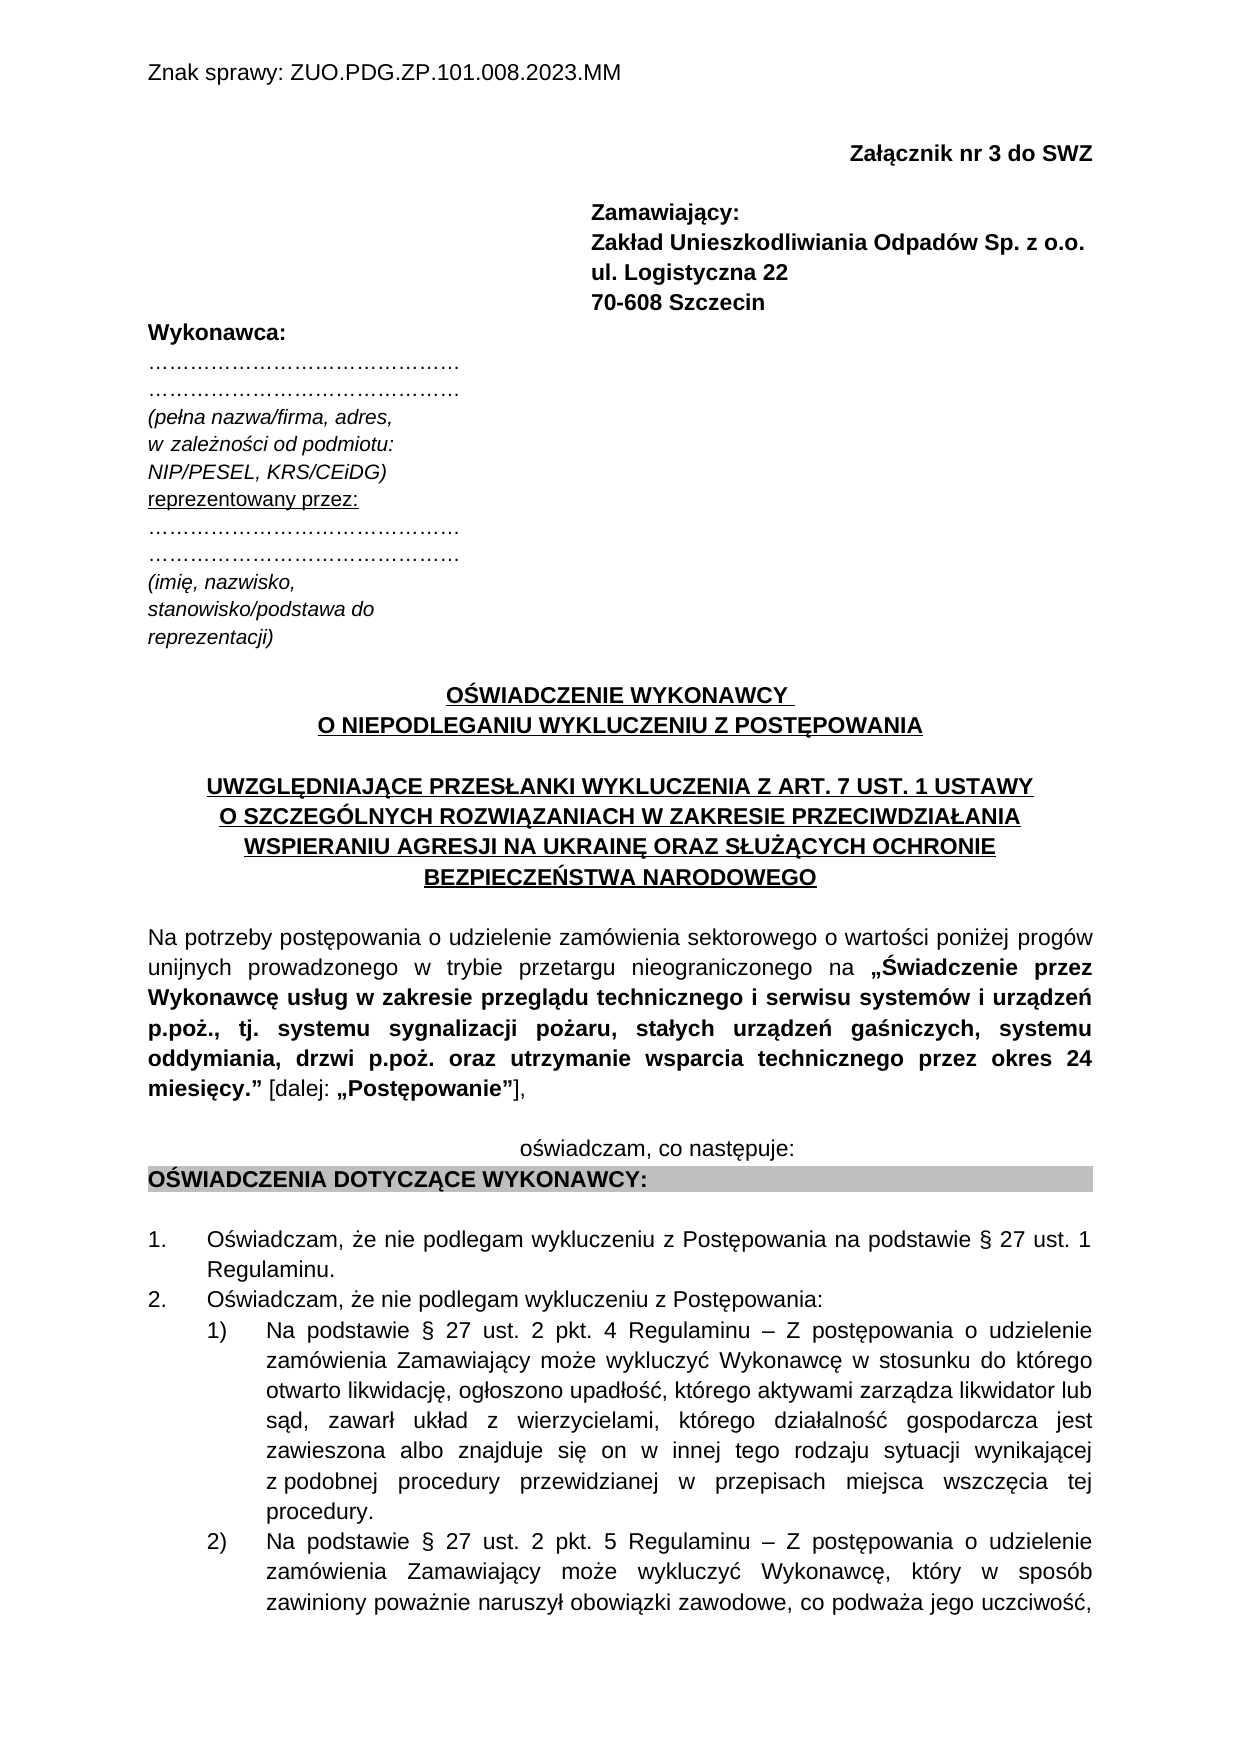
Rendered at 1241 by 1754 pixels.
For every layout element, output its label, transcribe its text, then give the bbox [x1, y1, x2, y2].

list Na podstawie § 27 ust. 2 pkt. 4 Regulaminu – Z postępowania o udzielenie zamówienia Zamawiający może wykluczyć Wykonawcę w stosunku do którego otwarto likwidację, ogłoszono upadłość, którego aktywami zarządza likwidator lub sąd, zawarł układ z wierzycielami, którego działalność gospodarcza jest zawieszona albo znajduje się on w innej tego rodzaju sytuacji wynikającej z podobnej procedury przewidzianej w przepisach miejsca wszczęcia tej procedury. [207, 1317, 1093, 1524]
text Zakład Unieszkodliwiania Odpadów Sp. z o.o. [591, 229, 1093, 255]
text UWZGLĘDNIAJĄCE PRZESŁANKI WYKLUCZENIA Z ART. 7 UST. 1 USTAWY o szczególnych rozwiązaniach w zakresie przeciwdziałania wspieraniu agresji na Ukrainę oraz służących ochronie bezpieczeństwa narodowego [148, 773, 1093, 890]
text reprezentowany przez: [148, 487, 1093, 511]
text OŚWIADCZENIE WYKONAWCY O NIEPODLEGANIU WYKLUCZENIU Z POSTĘPOWANIA [148, 682, 1093, 739]
text ……………………………………………………………………………… [148, 514, 472, 566]
text OŚWIADCZENIA DOTYCZĄCE WYKONAWCY: [148, 1166, 1093, 1192]
list Oświadczam, że nie podlegam wykluczeniu z Postępowania na podstawie § 27 ust. 1 Regulaminu. [148, 1226, 1093, 1282]
text Wykonawca: [148, 319, 1093, 346]
text 70-608 Szczecin [591, 289, 1093, 315]
text oświadczam, co następuje: [148, 1135, 1093, 1162]
text (pełna nazwa/firma, adres, w zależności od podmiotu: NIP/PESEL, KRS/CEiDG) [148, 404, 472, 483]
list Oświadczam, że nie podlegam wykluczeniu z Postępowania: [148, 1286, 1093, 1313]
text Na potrzeby postępowania o udzielenie zamówienia sektorowego o wartości poniżej progów unijnych prowadzonego w trybie przetargu nieograniczonego na „Świadczenie przez Wykonawcę usług w zakresie przeglądu technicznego i serwisu systemów i urządzeń p.poż., tj. systemu sygnalizacji pożaru, stałych urządzeń gaśniczych, systemu oddymiania, drzwi p.poż. oraz utrzymanie wsparcia technicznego przez okres 24 miesięcy.” [dalej: „Postępowanie”], [148, 924, 1093, 1101]
text Zamawiający: [517, 198, 1093, 225]
text (imię, nazwisko, stanowisko/podstawa do reprezentacji) [148, 569, 472, 648]
text ……………………………………………………………………………… [148, 349, 472, 401]
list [207, 1528, 1093, 1615]
text ul. Logistyczna 22 [591, 259, 1093, 285]
